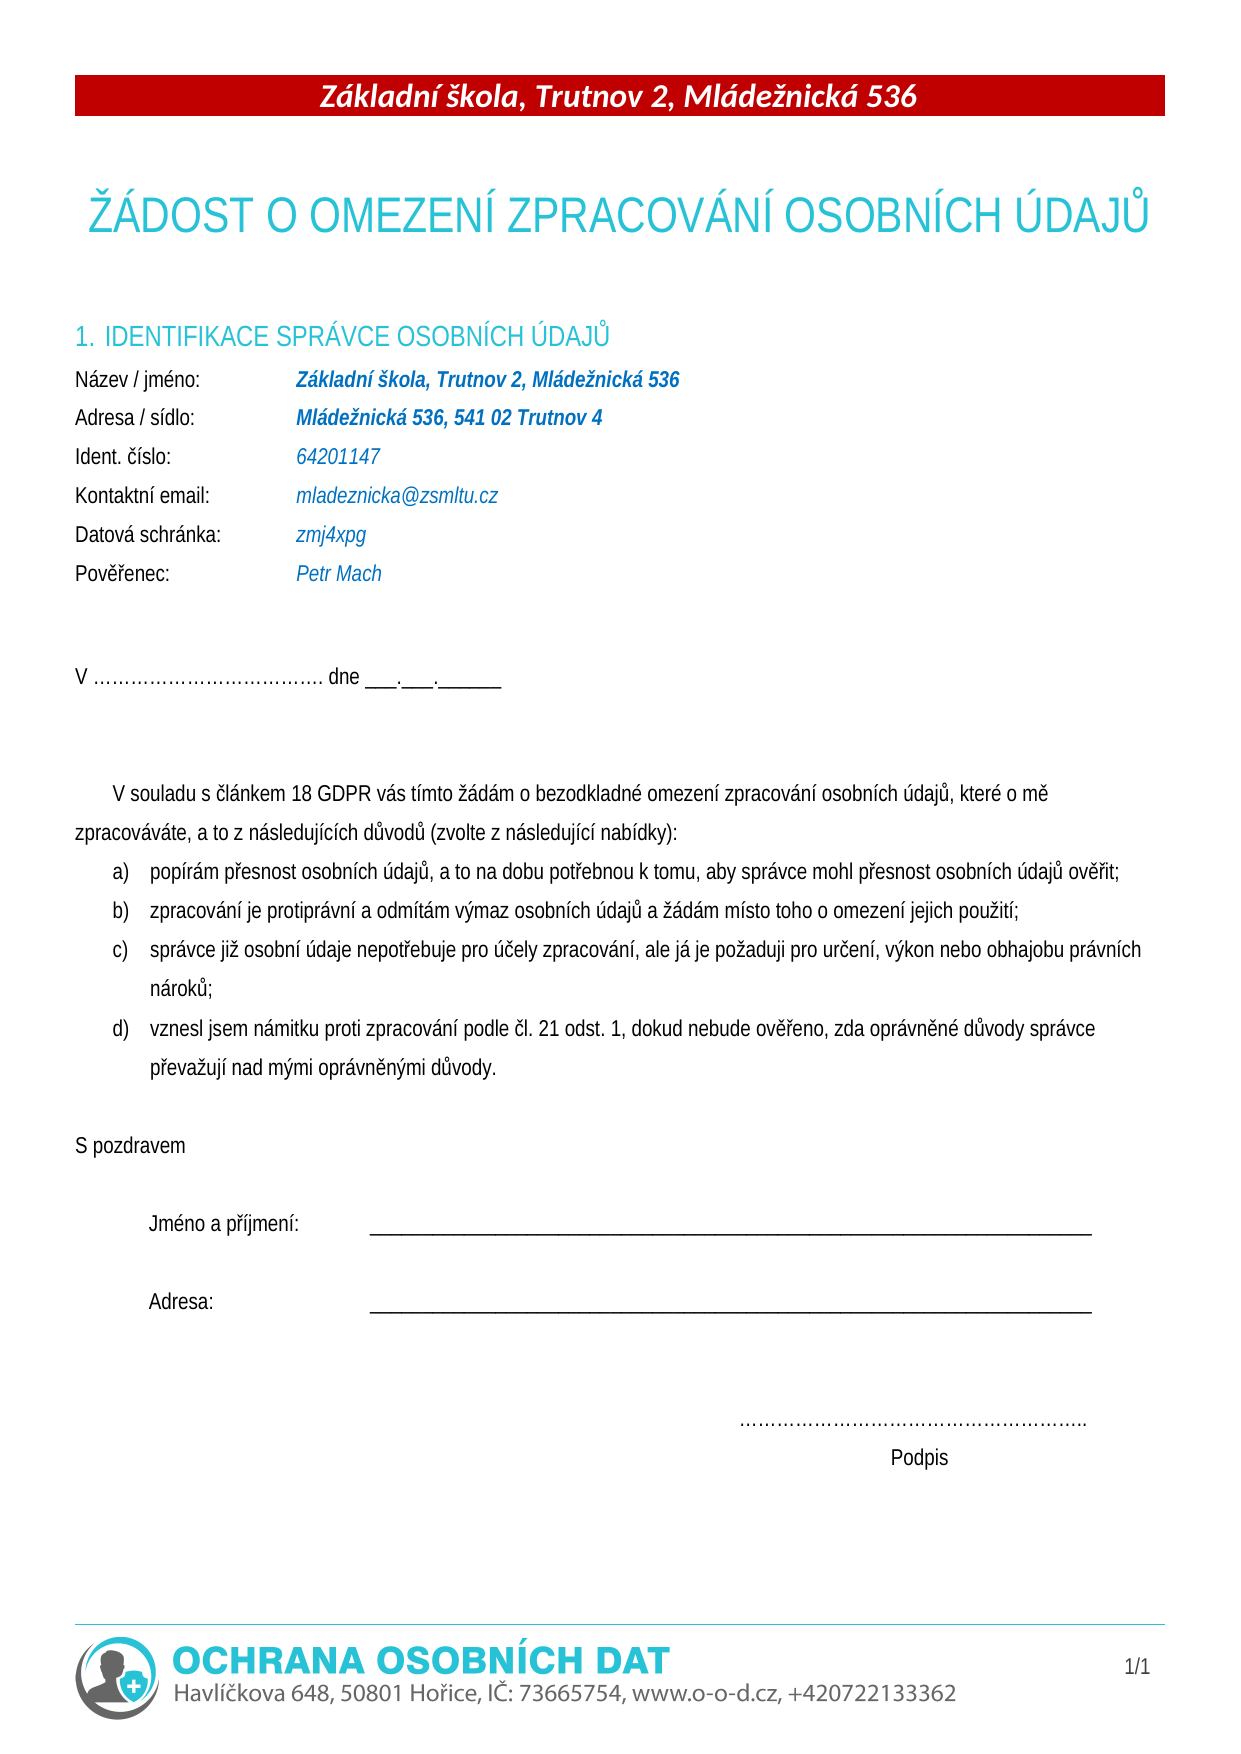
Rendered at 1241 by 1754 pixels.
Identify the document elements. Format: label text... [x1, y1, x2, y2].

text S pozdravem [75, 1119, 1165, 1158]
list popírám přesnost osobních údajů, a to na dobu potřebnou k tomu, aby správce mohl přesnost osobních údajů ověřit; [112, 846, 1165, 884]
text Adresa / sídlo: Mládežnická 536, 541 02 Trutnov 4 [75, 404, 1165, 431]
text Kontaktní email: mladeznicka@zsmltu.cz [75, 482, 1165, 508]
text Podpis [75, 1431, 1165, 1471]
picture [75, 1637, 957, 1720]
list správce již osobní údaje nepotřebuje pro účely zpracování, ale já je požaduji pro určení, výkon nebo obhajobu právních nároků; [112, 924, 1165, 1002]
text Adresa: _____________________________________________________________________ [75, 1275, 1165, 1314]
list zpracování je protiprávní a odmítám výmaz osobních údajů a žádám místo toho o omezení jejich použití; [112, 884, 1165, 924]
text V ………………………………. dne ___.___.______ [75, 650, 1165, 689]
text ……………………………………………….. [75, 1392, 1165, 1431]
text Název / jméno: Základní škola, Trutnov 2, Mládežnická 536 [75, 366, 1165, 392]
text Ident. číslo: 64201147 [75, 443, 1165, 469]
text V souladu s článkem 18 GDPR vás tímto žádám o bezodkladné omezení zpracování osobních údajů, které o mě zpracováváte, a to z následujících důvodů (zvolte z následující nabídky): [75, 767, 1165, 846]
text Pověřenec: Petr Mach [75, 560, 1165, 586]
text Datová schránka: zmj4xpg [75, 521, 1165, 547]
subtitle ŽÁDOST O OMEZENÍ ZPRACOVÁNÍ OSOBNÍCH ÚDAJŮ [75, 186, 1165, 243]
subtitle IDENTIFIKACE SPRÁVCE OSOBNÍCH ÚDAJŮ [75, 319, 1165, 353]
list vznesl jsem námitku proti zpracování podle čl. 21 odst. 1, dokud nebude ověřeno, zda oprávněné důvody správce převažují nad mými oprávněnými důvody. [112, 1002, 1165, 1080]
text Jméno a příjmení: _____________________________________________________________________ [75, 1197, 1165, 1236]
